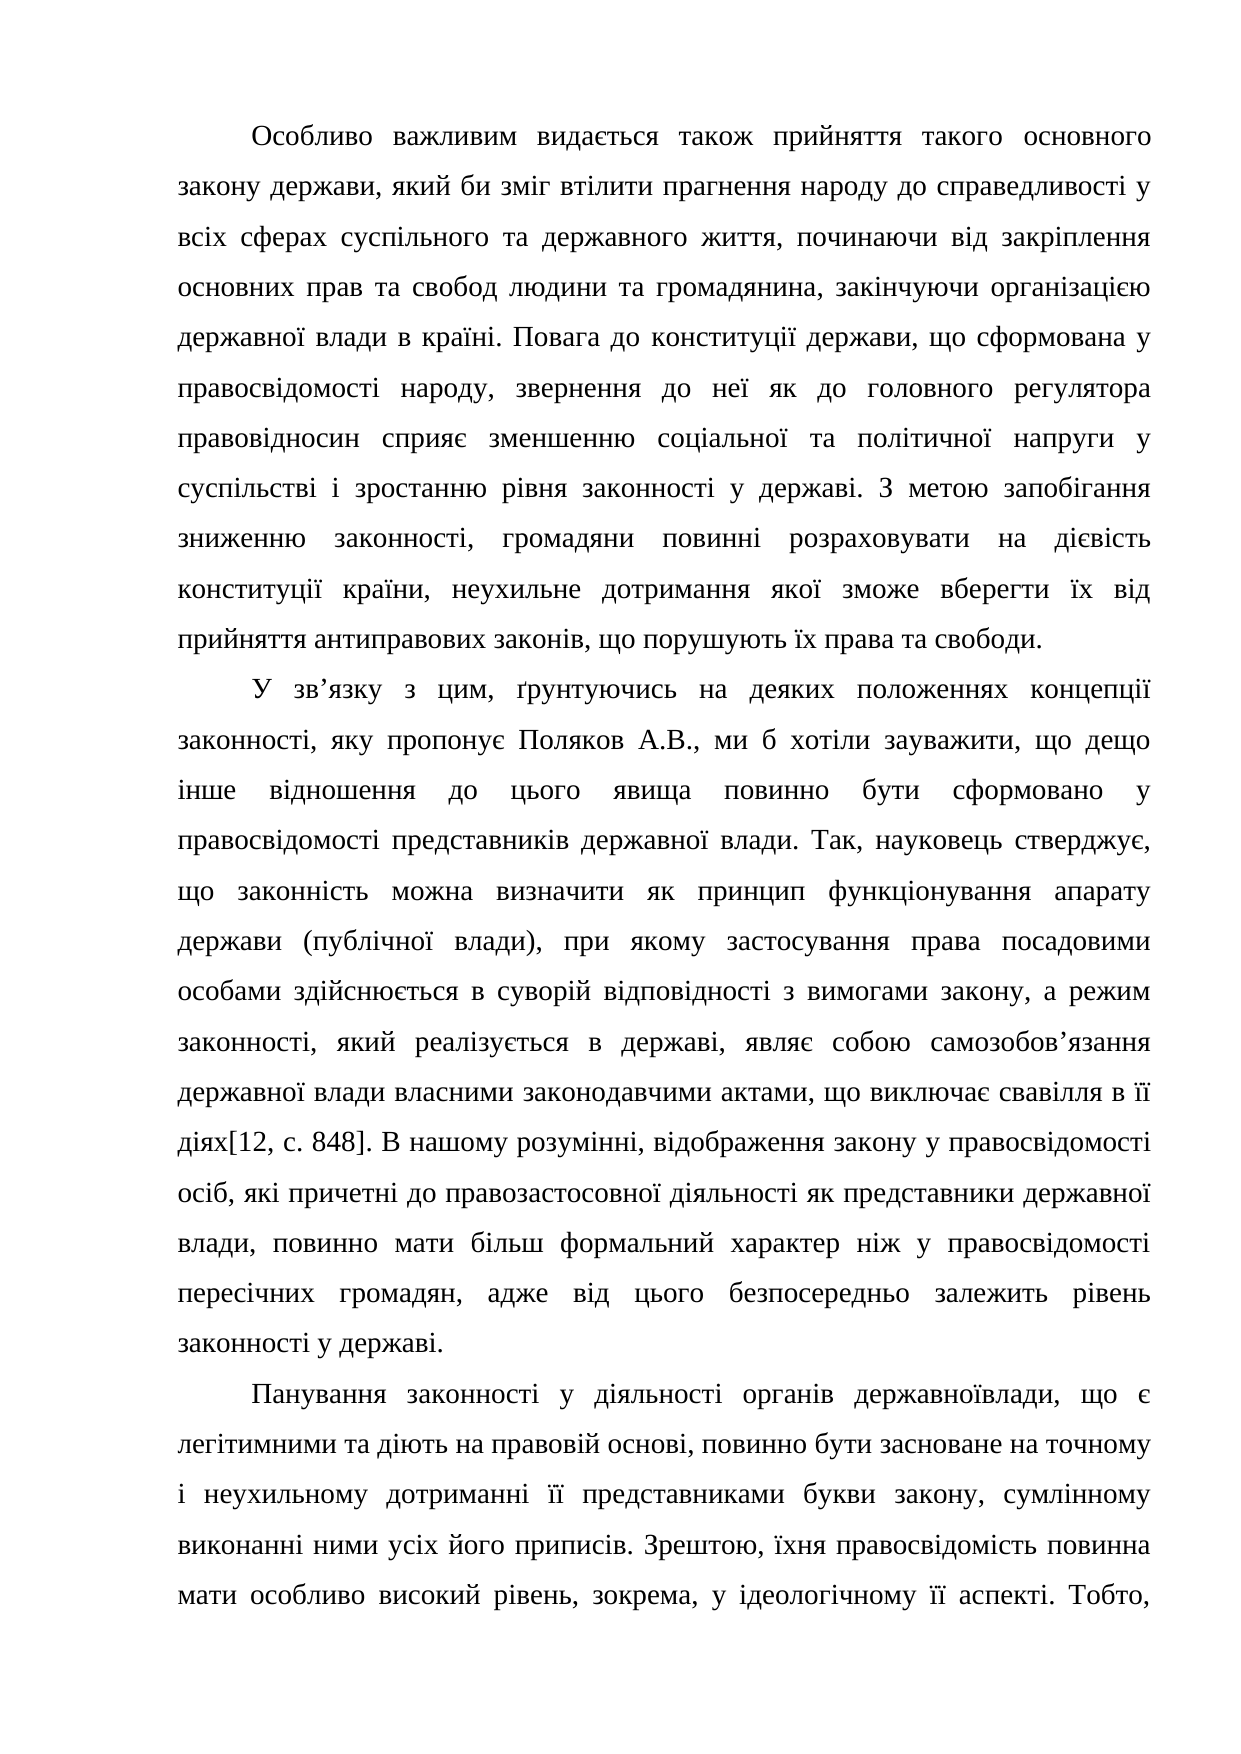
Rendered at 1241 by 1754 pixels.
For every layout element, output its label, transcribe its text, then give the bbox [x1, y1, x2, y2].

text Особливо важливим видається також прийняття такого основного закону держави, який би зміг втілити прагнення народу до справедливості у всіх сферах суспільного та державного життя, починаючи від закріплення основних прав та свобод людини та громадянина, закінчуючи організацією державної влади в країні. Повага до конституції держави, що сформована у правосвідомості народу, звернення до неї як до головного регулятора правовідносин сприяє зменшенню соціальної та політичної напруги у суспільстві і зростанню рівня законності у державі. З метою запобігання зниженню законності, громадяни повинні розраховувати на дієвість конституції країни, неухильне дотримання якої зможе вберегти їх від прийняття антиправових законів, що порушують їх права та свободи. [177, 118, 1152, 655]
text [177, 1376, 1152, 1611]
text У зв’язку з цим, ґрунтуючись на деяких положеннях концепції законності, яку пропонує Поляков А.В., ми б хотіли зауважити, що дещо інше відношення до цього явища повинно бути сформовано у правосвідомості представників державної влади. Так, науковець стверджує, що законність можна визначити як принцип функціонування апарату держави (публічної влади), при якому застосування права посадовими особами здійснюється в суворій відповідності з вимогами закону, а режим законності, який реалізується в державі, являє собою самозобов’язання державної влади власними законодавчими актами, що виключає свавілля в її діях[12, с. 848]. В нашому розумінні, відображення закону у правосвідомості осіб, які причетні до правозастосовної діяльності як представники державної влади, повинно мати більш формальний характер ніж у правосвідомості пересічних громадян, адже від цього безпосередньо залежить рівень законності у державі. [177, 672, 1152, 1359]
